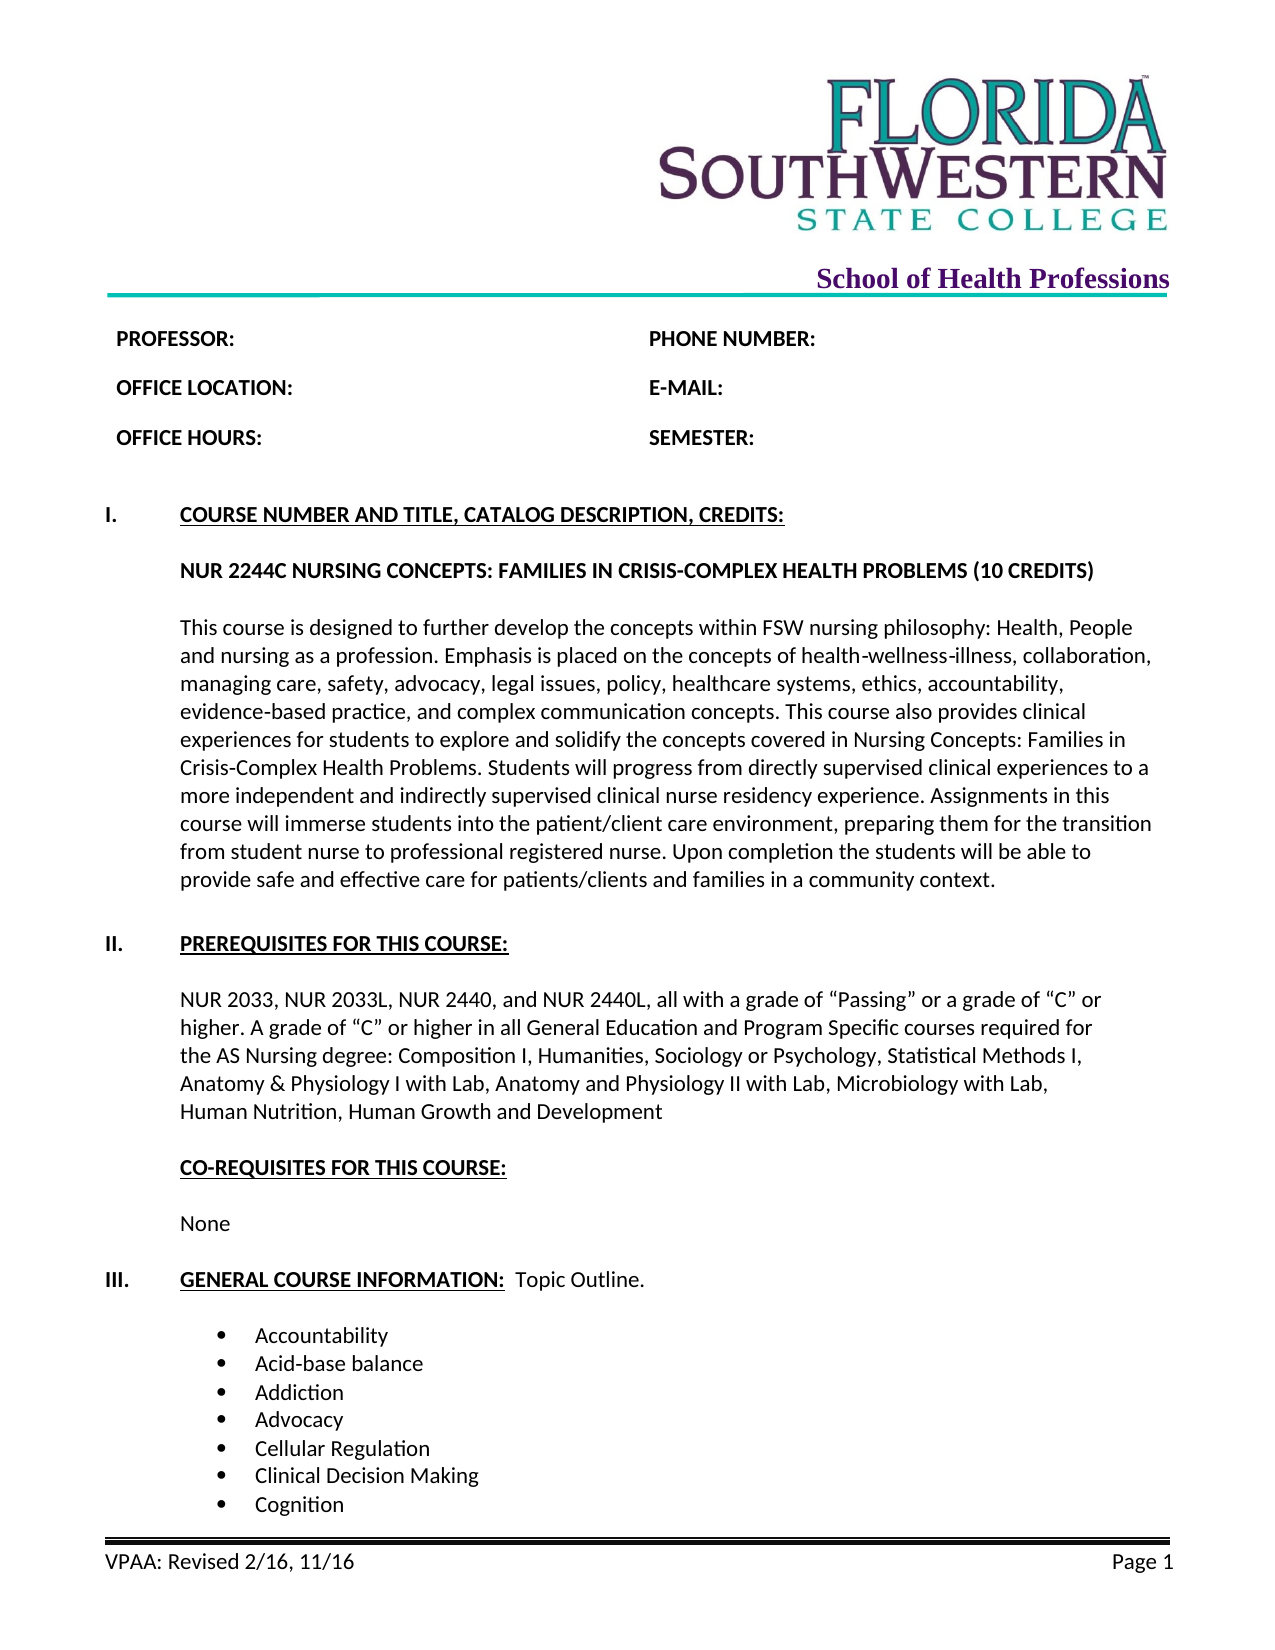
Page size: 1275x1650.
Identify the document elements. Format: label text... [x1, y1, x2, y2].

table_cell OFFICE HOURS: [105, 423, 638, 473]
text provide safe and effective care for patients/clients and families in a community context. [180, 865, 1170, 893]
text Crisis‐Complex Health Problems. Students will progress from directly supervised clinical experiences to a [180, 753, 1170, 781]
list Cellular Regulation [217, 1434, 1170, 1462]
list Acid‐base balance [217, 1349, 1170, 1378]
text higher. A grade of “C” or higher in all General Education and Program Specific courses required for [180, 1013, 1170, 1041]
text NUR 2033, NUR 2033L, NUR 2440, and NUR 2440L, all with a grade of “Passing” or a grade of “C” or [180, 985, 1170, 1013]
table_cell E-MAIL: [638, 374, 1170, 423]
list COURSE NUMBER AND TITLE, CATALOG DESCRIPTION, CREDITS: [105, 501, 1170, 529]
text course will immerse students into the patient/client care environment, preparing them for the transition [180, 809, 1170, 837]
picture [657, 75, 1170, 233]
text the AS Nursing degree: Composition I, Humanities, Sociology or Psychology, Statistical Methods I, [180, 1041, 1170, 1069]
text managing care, safety, advocacy, legal issues, policy, healthcare systems, ethics, accountability, [180, 669, 1170, 697]
list GENERAL COURSE INFORMATION: Topic Outline. [105, 1266, 1170, 1293]
list Accountability [217, 1322, 1170, 1349]
list Clinical Decision Making [217, 1462, 1170, 1490]
text evidence‐based practice, and complex communication concepts. This course also provides clinical [180, 697, 1170, 725]
text NUR 2244C NURSING CONCEPTS: FAMILIES IN CRISIS-COMPLEX HEALTH PROBLEMS (10 CREDITS) [180, 557, 1170, 585]
table_header PHONE NUMBER: [638, 324, 1170, 373]
text from student nurse to professional registered nurse. Upon completion the students will be able to [180, 837, 1170, 865]
text Human Nutrition, Human Growth and Development [180, 1097, 1170, 1125]
list PREREQUISITES FOR THIS COURSE: [105, 929, 1170, 957]
list Addiction [217, 1378, 1170, 1406]
text Anatomy & Physiology I with Lab, Anatomy and Physiology II with Lab, Microbiology with Lab, [180, 1069, 1170, 1097]
table_cell SEMESTER: [638, 423, 1170, 473]
list Cognition [217, 1490, 1170, 1518]
text and nursing as a profession. Emphasis is placed on the concepts of health‐wellness‐illness, collaboration, [180, 641, 1170, 669]
list Advocacy [217, 1406, 1170, 1434]
text None [105, 1209, 1170, 1237]
table_header PROFESSOR: [105, 324, 638, 373]
text CO-REQUISITES FOR THIS COURSE: [105, 1153, 1170, 1181]
text experiences for students to explore and solidify the concepts covered in Nursing Concepts: Families in [180, 725, 1170, 753]
text This course is designed to further develop the concepts within FSW nursing philosophy: Health, People [180, 613, 1170, 641]
table_cell OFFICE LOCATION: [105, 374, 638, 423]
text more independent and indirectly supervised clinical nurse residency experience. Assignments in this [180, 781, 1170, 809]
